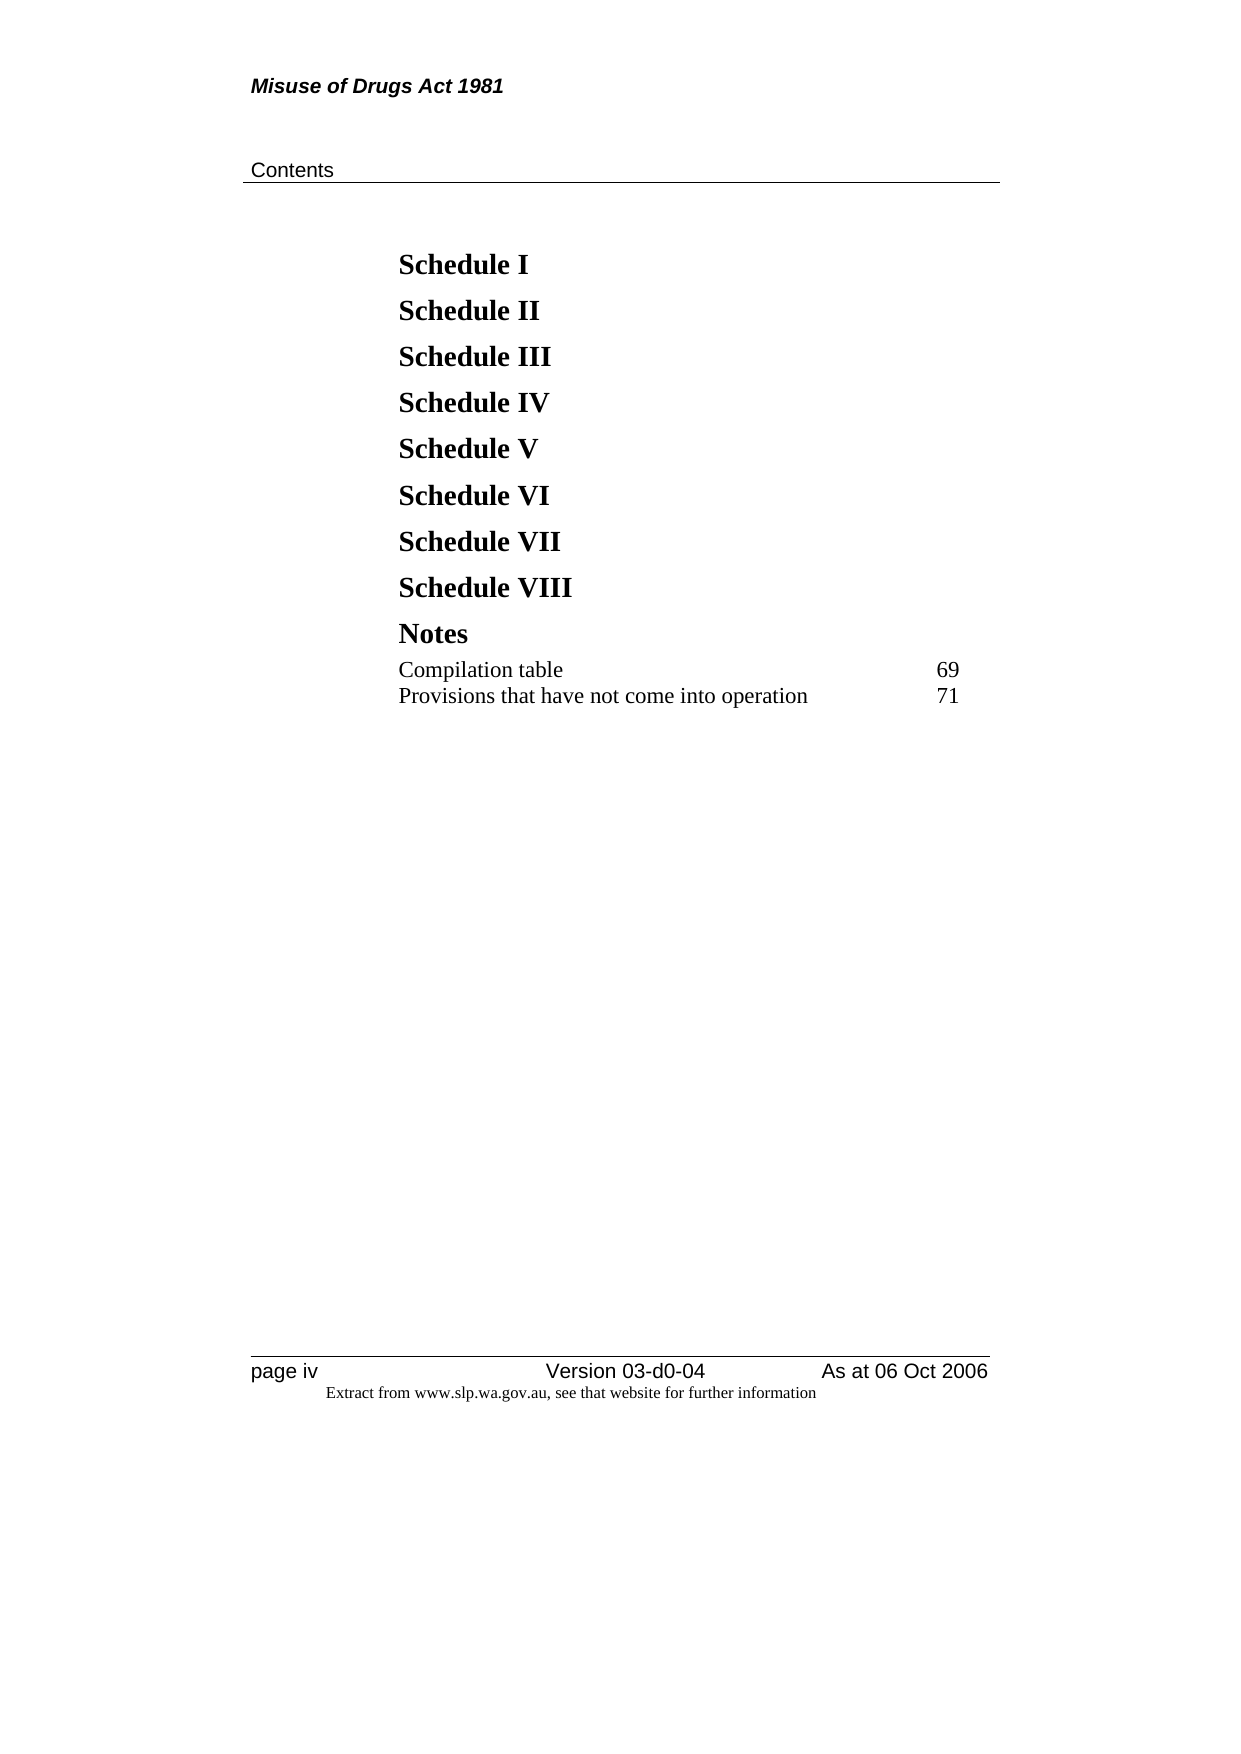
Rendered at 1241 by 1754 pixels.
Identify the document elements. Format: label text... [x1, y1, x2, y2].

text Schedule III [398, 339, 872, 373]
text Schedule V [398, 432, 872, 465]
text Schedule IV [398, 386, 872, 419]
text Schedule II [398, 293, 872, 327]
text Compilation table 69 [309, 656, 872, 682]
text Notes [398, 616, 872, 649]
text Schedule VII [398, 524, 872, 557]
text Schedule VI [398, 478, 872, 511]
text Schedule I [398, 247, 872, 281]
text Provisions that have not come into operation 71 [309, 682, 872, 708]
text Schedule VIII [398, 570, 872, 603]
